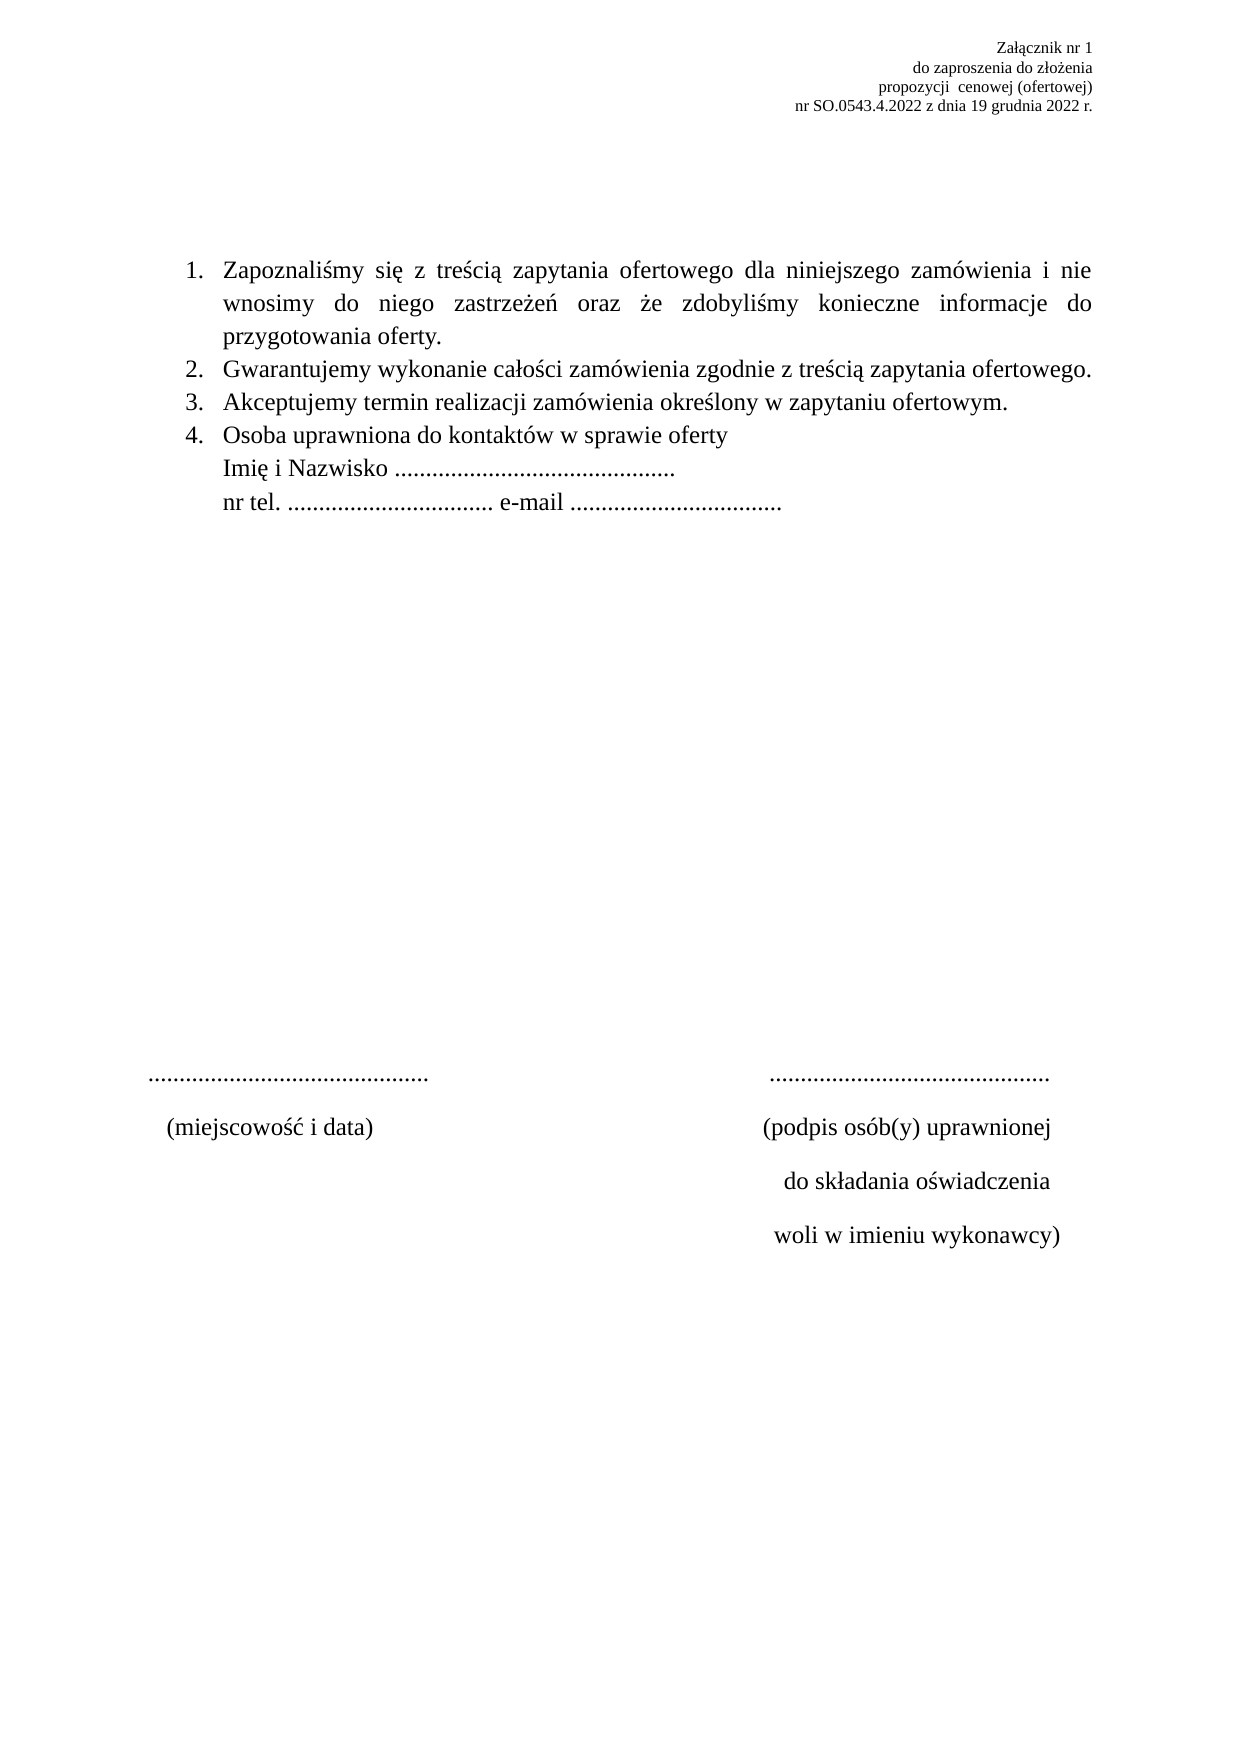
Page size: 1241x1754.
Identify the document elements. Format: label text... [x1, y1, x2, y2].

list nr tel. ................................. e-mail .................................. [223, 487, 1092, 515]
list Akceptujemy termin realizacji zamówienia określony w zapytaniu ofertowym. [185, 387, 1092, 416]
text (miejscowość i data) (podpis osób(y) uprawnionej [148, 1112, 1092, 1141]
list Imię i Nazwisko ............................................. [223, 453, 1092, 482]
list Gwarantujemy wykonanie całości zamówienia zgodnie z treścią zapytania ofertowego. [185, 354, 1092, 383]
list Zapoznaliśmy się z treścią zapytania ofertowego dla niniejszego zamówienia i nie wnosimy do niego zastrzeżeń oraz że zdobyliśmy konieczne informacje do przygotowania oferty. [185, 255, 1092, 350]
text woli w imieniu wykonawcy) [148, 1220, 1092, 1248]
text do składania oświadczenia [148, 1166, 1092, 1194]
list Osoba uprawniona do kontaktów w sprawie oferty [185, 421, 1092, 449]
text ............................................. ............................................. [148, 1058, 1092, 1087]
